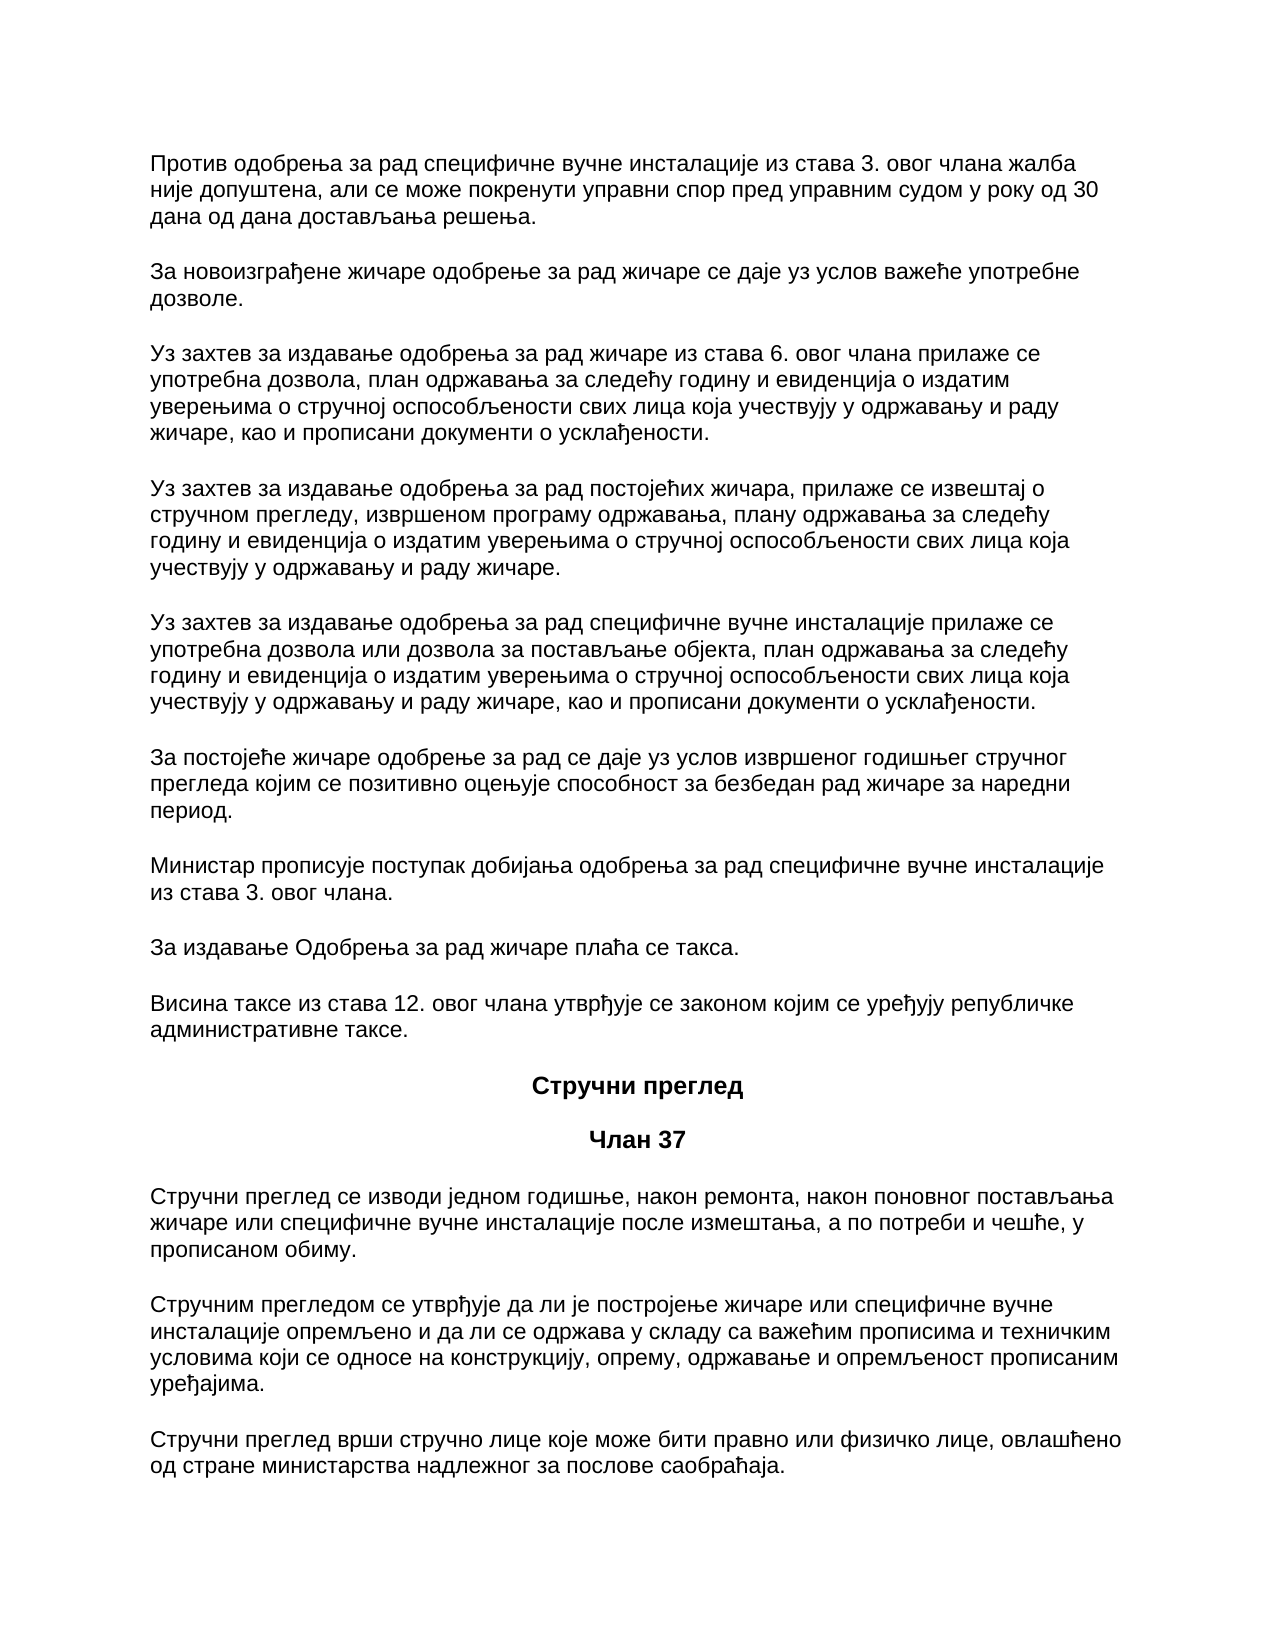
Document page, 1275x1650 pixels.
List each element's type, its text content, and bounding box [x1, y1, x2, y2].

text Министар прописује поступак добијања одобрења за рад специфичне вучне инсталације из става 3. овог члана. [150, 852, 1125, 905]
text Стручни преглед врши стручно лице које може бити правно или физичко лице, овлашћено од стране министарства надлежног за послове саобраћаја. [150, 1426, 1125, 1478]
text Висина таксе из става 12. овог члана утврђује се законом којим се уређују републичке административне таксе. [150, 989, 1125, 1042]
text Стручним прегледом се утврђује да ли је постројење жичаре или специфичне вучне инсталације опремљено и да ли се одржава у складу са важећим прописима и техничким условима који се односе на конструкцију, опрему, одржавање и опремљеност прописаним уређајима. [150, 1291, 1125, 1397]
text Уз захтев за издавање одобрења за рад жичаре из става 6. овог члана прилаже се употребна дозвола, план одржавања за следећу годину и евиденција о издатим уверењима о стручној оспособљености свих лица која учествују у одржавању и раду жичаре, као и прописани документи о усклађености. [150, 340, 1125, 446]
text За издавање Одобрења за рад жичаре плаћа се такса. [150, 934, 1125, 960]
text Стручни преглед се изводи једном годишње, након ремонта, након поновног постављања жичаре или специфичне вучне инсталације после измештања, а по потреби и чешће, у прописаном обиму. [150, 1183, 1125, 1262]
text Против одобрења за рад специфичне вучне инсталације из става 3. овог члана жалба није допуштена, али се може покренути управни спор пред управним судом у року од 30 дана од дана достављања решења. [150, 150, 1125, 229]
text Уз захтев за издавање одобрења за рад специфичне вучне инсталације прилаже се употребна дозвола или дозвола за постављање објекта, план одржавања за следећу годину и евиденција о издатим уверењима о стручној оспособљености свих лица која учествују у одржавању и раду жичаре, као и прописани документи о усклађености. [150, 609, 1125, 715]
text Члан 37 [150, 1125, 1125, 1154]
text Уз захтев за издавање одобрења за рад постојећих жичара, прилаже се извештај о стручном прегледу, извршеном програму одржавања, плану одржавања за следећу годину и евиденција о издатим уверењима о стручној оспособљености свих лица која учествују у одржавању и раду жичаре. [150, 475, 1125, 580]
text За постојеће жичаре одобрење за рад се даје уз услов извршеног годишњег стручног прегледа којим се позитивно оцењује способност за безбедан рад жичаре за наредни период. [150, 744, 1125, 823]
text Стручни преглед [150, 1071, 1125, 1100]
text За новоизграђене жичаре одобрење за рад жичаре се даје уз услов важеће употребне дозволе. [150, 258, 1125, 311]
